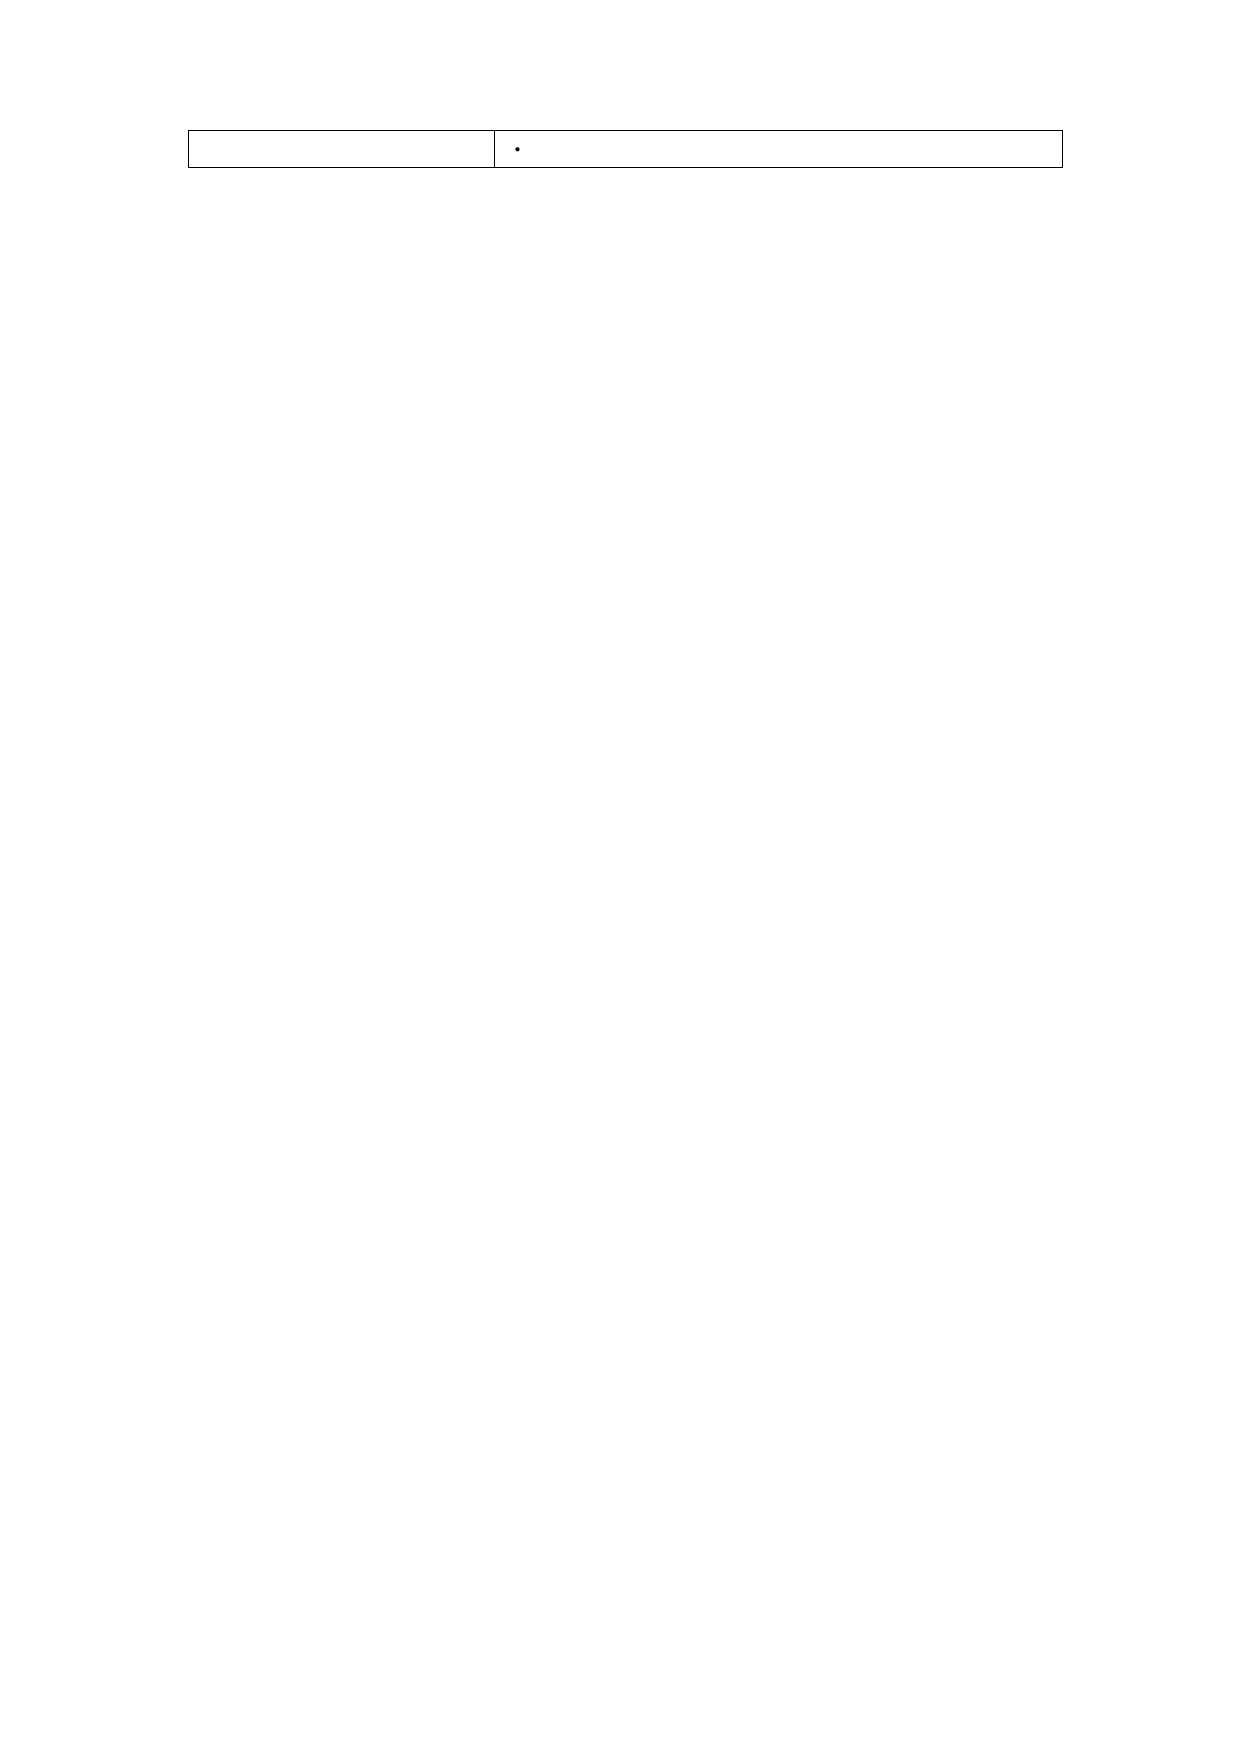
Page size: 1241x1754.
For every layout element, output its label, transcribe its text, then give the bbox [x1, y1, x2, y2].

table_cell □変更後の内容がわかる書類 ・ ・ ・ [495, 131, 1062, 167]
table_cell ７ 添 付 書 類 [189, 131, 494, 167]
